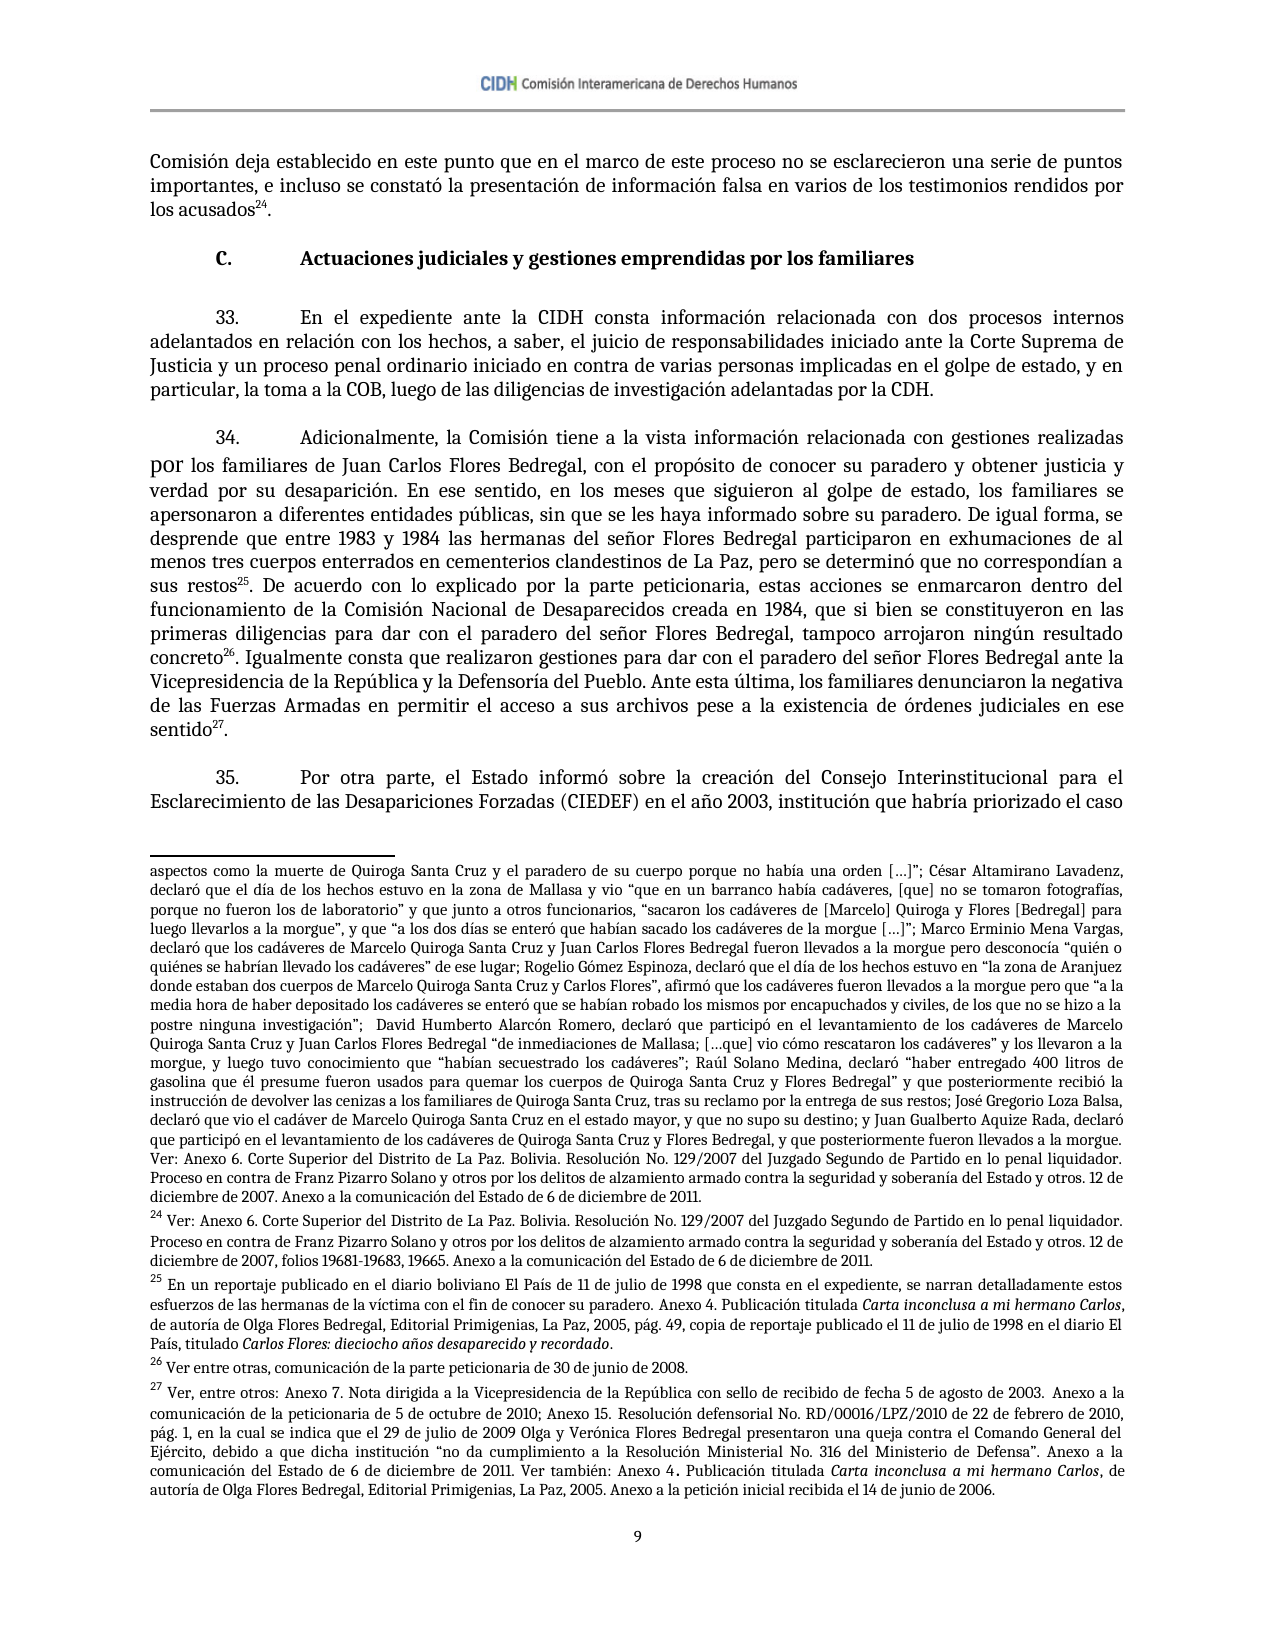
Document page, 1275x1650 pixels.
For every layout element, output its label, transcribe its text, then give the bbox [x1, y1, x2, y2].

list En el expediente ante la CIDH consta información relacionada con dos procesos internos adelantados en relación con los hechos, a saber, el juicio de responsabilidades iniciado ante la Corte Suprema de Justicia y un proceso penal ordinario iniciado en contra de varias personas implicadas en el golpe de estado, y en particular, la toma a la COB, luego de las diligencias de investigación adelantadas por la CDH. [150, 306, 1125, 402]
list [150, 150, 1125, 222]
picture [475, 75, 800, 93]
list Adicionalmente, la Comisión tiene a la vista información relacionada con gestiones realizadas por los familiares de Juan Carlos Flores Bedregal, con el propósito de conocer su paradero y obtener justicia y verdad por su desaparición. En ese sentido, en los meses que siguieron al golpe de estado, los familiares se apersonaron a diferentes entidades públicas, sin que se les haya informado sobre su paradero. De igual forma, se desprende que entre 1983 y 1984 las hermanas del señor Flores Bedregal participaron en exhumaciones de al menos tres cuerpos enterrados en cementerios clandestinos de La Paz, pero se determinó que no correspondían a sus restos. De acuerdo con lo explicado por la parte peticionaria, estas acciones se enmarcaron dentro del funcionamiento de la Comisión Nacional de Desaparecidos creada en 1984, que si bien se constituyeron en las primeras diligencias para dar con el paradero del señor Flores Bedregal, tampoco arrojaron ningún resultado concreto. Igualmente consta que realizaron gestiones para dar con el paradero del señor Flores Bedregal ante la Vicepresidencia de la República y la Defensoría del Pueblo. Ante esta última, los familiares denunciaron la negativa de las Fuerzas Armadas en permitir el acceso a sus archivos pese a la existencia de órdenes judiciales en ese sentido. [150, 426, 1125, 742]
subtitle Actuaciones judiciales y gestiones emprendidas por los familiares [216, 247, 1125, 271]
list Por otra parte, el Estado informó sobre la creación del Consejo Interinstitucional para el Esclarecimiento de las Desapariciones Forzadas (CIEDEF) en el año 2003, institución que habría priorizado el caso de Juan Carlos Flores Bedregal. La última información estatal aportada en 2014, señala que “los restos mortales del Sr. Bedregal desaparecieron de la morgue del Hospital de Clínicas de la ciudad de La Paz, posterior a su levantamiento legal, sin tener al presente información sobre el paradero de éstos, ni los responsables de tal hecho”. [150, 766, 1125, 814]
